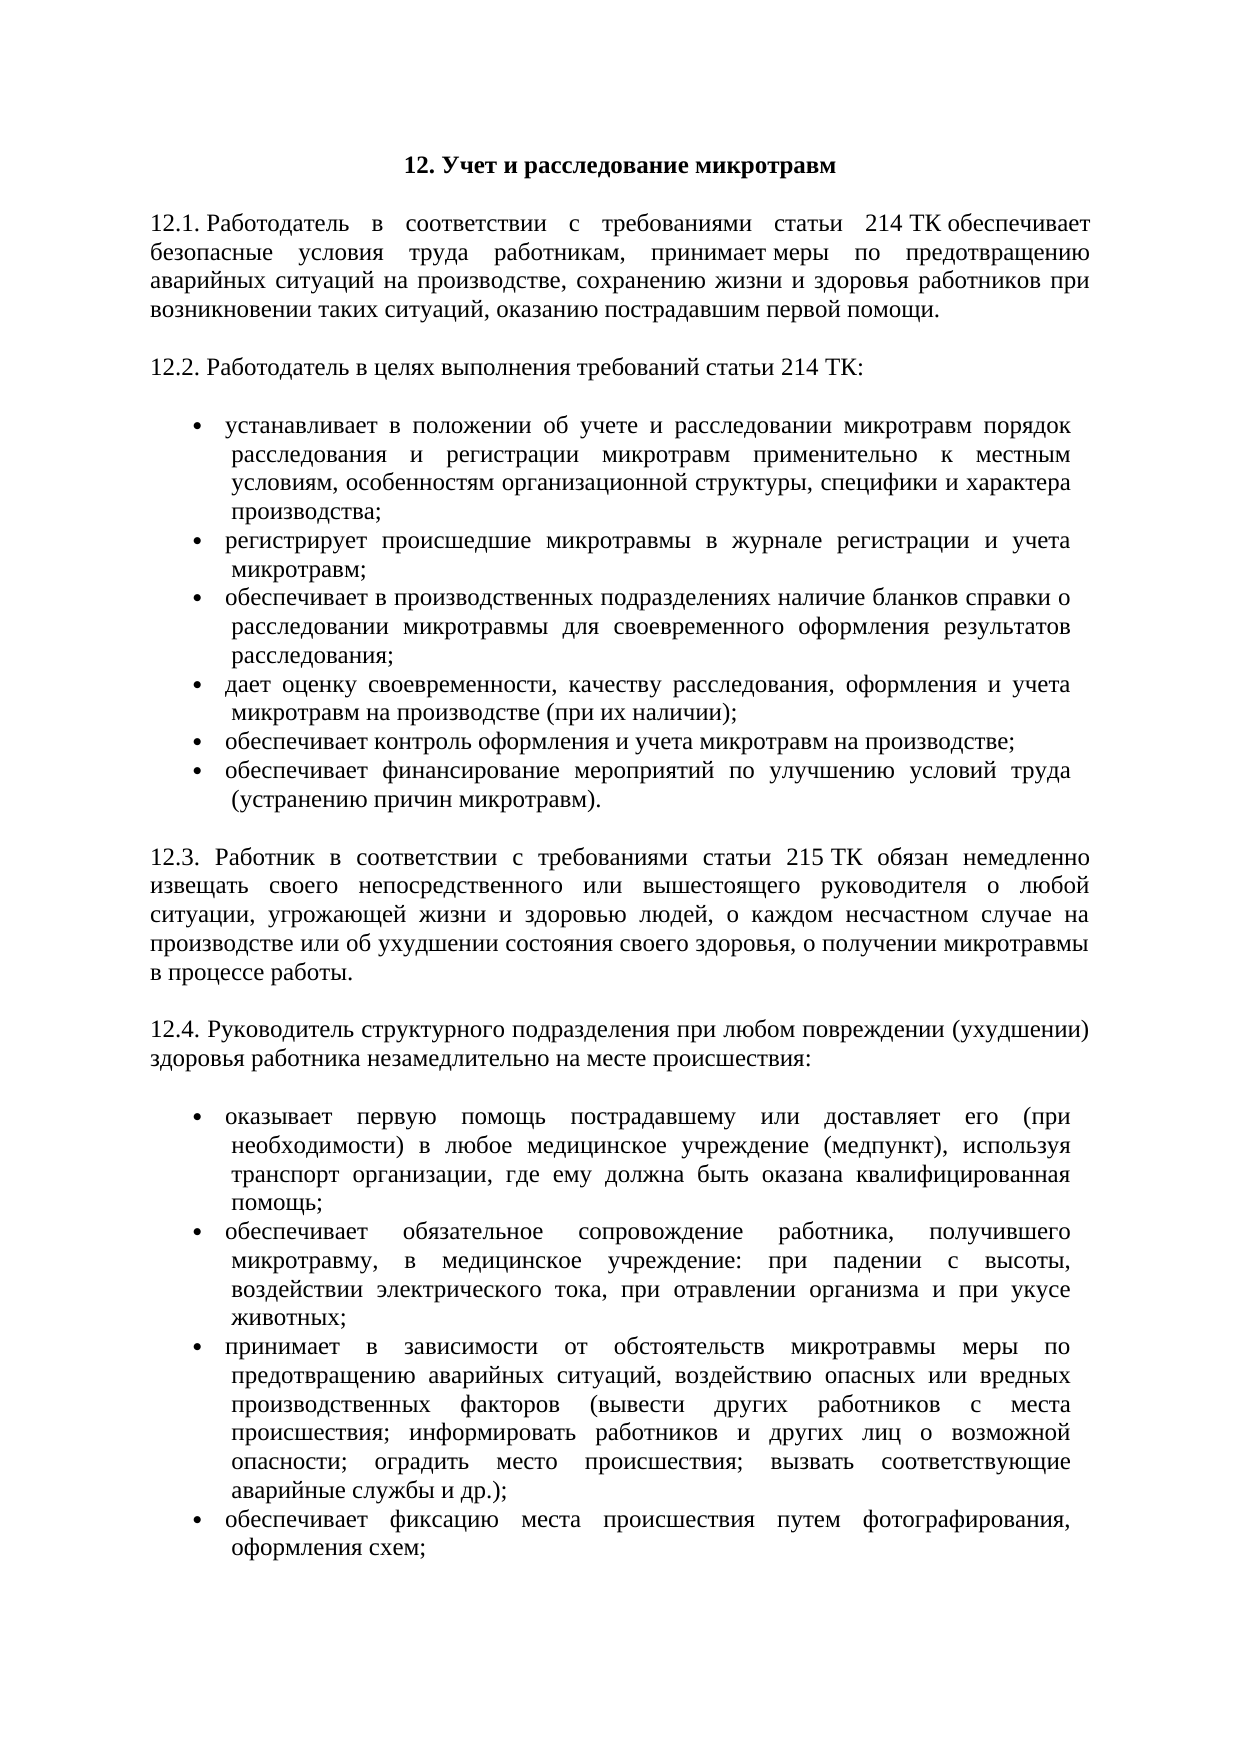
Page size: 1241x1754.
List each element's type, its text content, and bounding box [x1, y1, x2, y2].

text 12.1. Работодатель в соответствии с требованиями статьи 214 ТК обеспечивает безопасные условия труда работникам, принимает меры по предотвращению аварийных ситуаций на производстве, сохранению жизни и здоровья работников при возникновении таких ситуаций, оказанию пострадавшим первой помощи. [150, 583, 1090, 698]
list обеспечивает финансирование мероприятий по улучшению условий труда (устранению причин микротравм). [194, 1159, 1071, 1217]
text 12.3. Работник в соответствии с требованиями статьи 215 ТК обязан немедленно извещать своего непосредственного или вышестоящего руководителя о любой ситуации, угрожающей жизни и здоровью людей, о каждом несчастном случае на производстве или об ухудшении состояния своего здоровья, о получении микротравмы в процессе работы. [150, 1246, 1090, 1389]
text 12.4. Руководитель структурного подразделения при любом повреждении (ухудшении) здоровья работника незамедлительно на месте происшествия: [150, 1419, 1090, 1476]
text 12. Учет и расследование микротравм [150, 525, 1090, 554]
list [194, 1505, 1071, 1563]
list дает оценку своевременности, качеству расследования, оформления и учета микротравм на производстве (при их наличии); [194, 1044, 1071, 1101]
text 11.5. Моральный вред, причиненный работнику неправомерными действиями или бездействием работодателя, возмещается работнику в денежной форме в размерах, определяемых соглашением работника и работодателя или судом. [150, 237, 1090, 323]
list устанавливает в положении об учете и расследовании микротравм порядок расследования и регистрации микротравм применительно к местным условиям, особенностям организационной структуры, специфики и характера производства; [194, 785, 1071, 900]
list обеспечивает в производственных подразделениях наличие бланков справки о расследовании микротравмы для своевременного оформления результатов расследования; [194, 957, 1071, 1044]
list обеспечивает контроль оформления и учета микротравм на производстве; [194, 1101, 1071, 1130]
text 11.6. При наличии спора о компенсации морального вреда, причиненного работнику вследствие нарушения его трудовых прав, требование о такой компенсации может быть заявлено в суд одновременно с требованием о восстановлении нарушенных трудовых прав либо в течение трех месяцев после вступления в законную силу решения суда, которым эти права были восстановлены полностью или частично. [150, 352, 1090, 496]
list регистрирует происшедшие микротравмы в журнале регистрации и учета микротравм; [194, 900, 1071, 957]
text 12.2. Работодатель в целях выполнения требований статьи 214 ТК: [150, 727, 1090, 756]
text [150, 150, 1090, 207]
